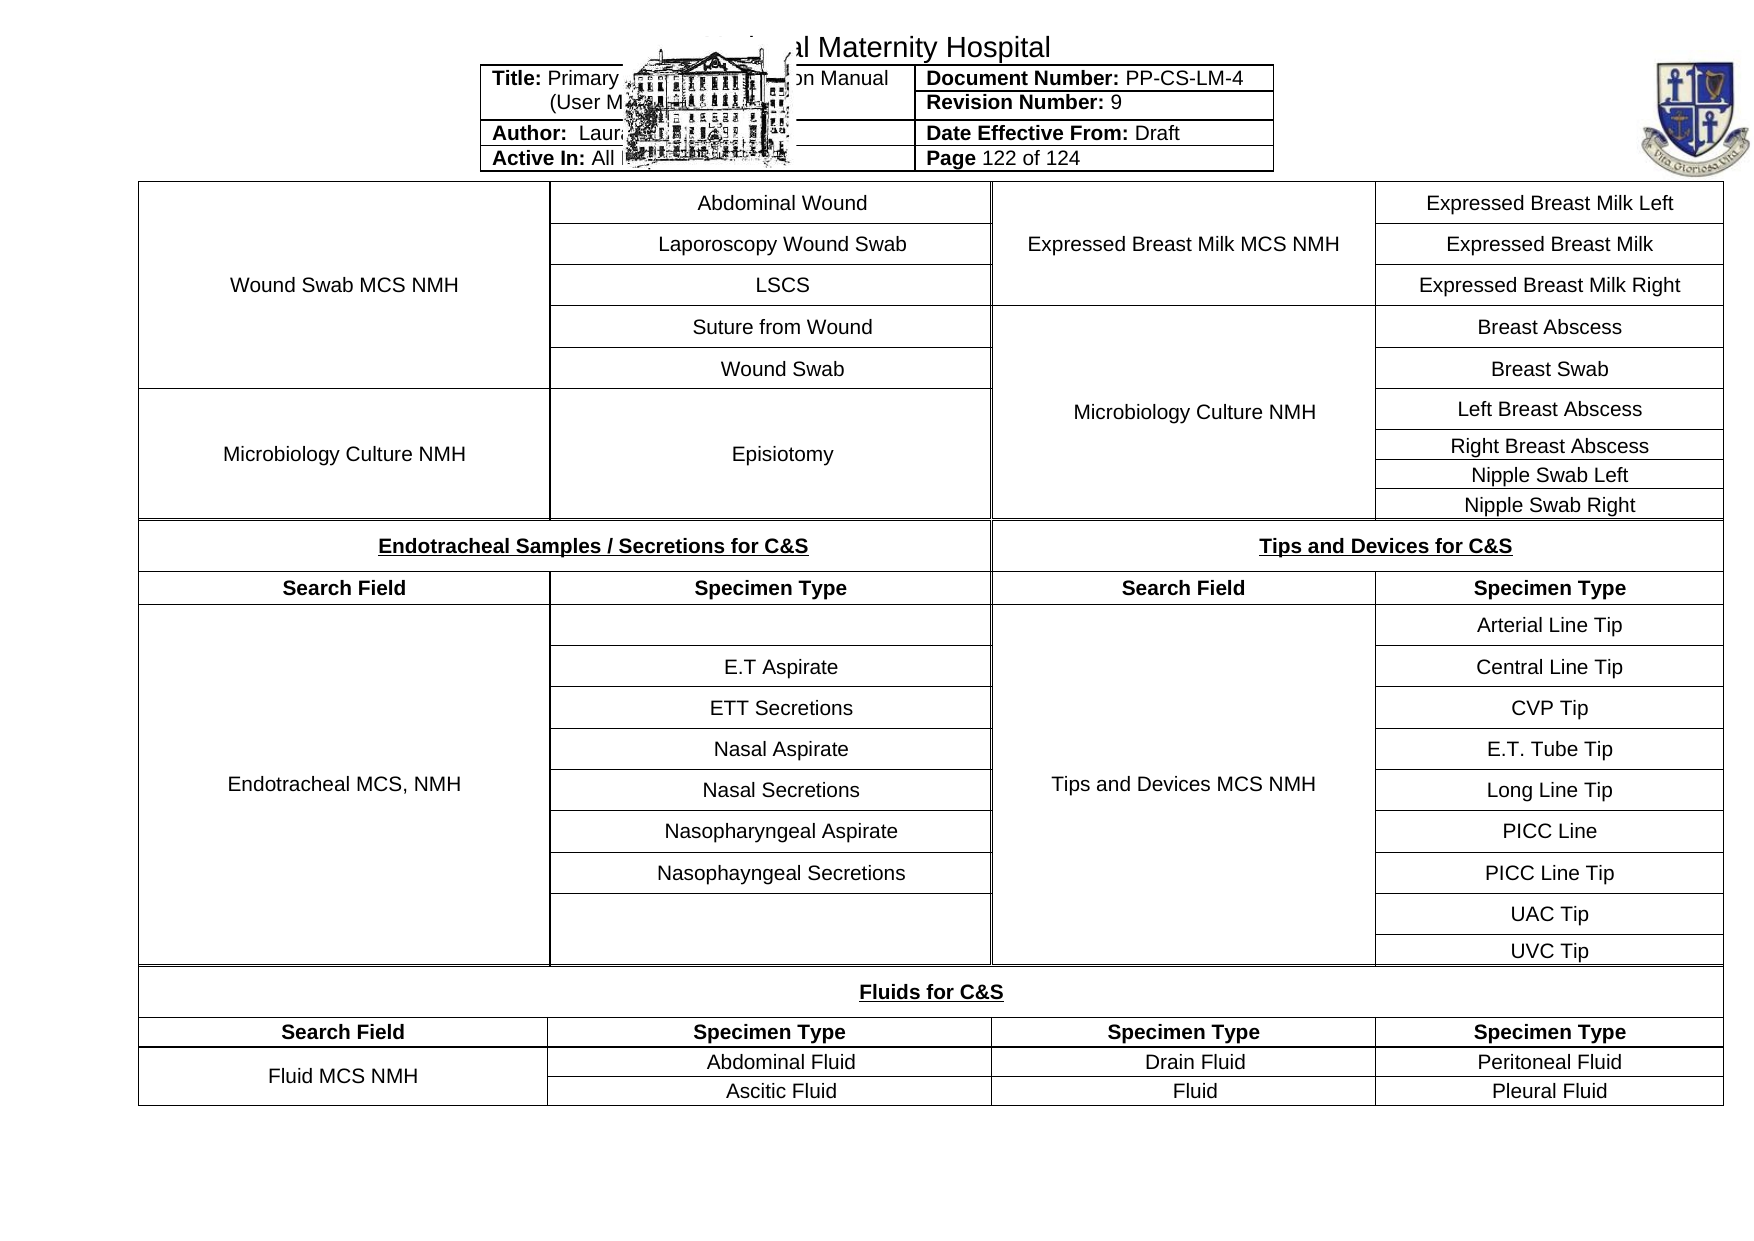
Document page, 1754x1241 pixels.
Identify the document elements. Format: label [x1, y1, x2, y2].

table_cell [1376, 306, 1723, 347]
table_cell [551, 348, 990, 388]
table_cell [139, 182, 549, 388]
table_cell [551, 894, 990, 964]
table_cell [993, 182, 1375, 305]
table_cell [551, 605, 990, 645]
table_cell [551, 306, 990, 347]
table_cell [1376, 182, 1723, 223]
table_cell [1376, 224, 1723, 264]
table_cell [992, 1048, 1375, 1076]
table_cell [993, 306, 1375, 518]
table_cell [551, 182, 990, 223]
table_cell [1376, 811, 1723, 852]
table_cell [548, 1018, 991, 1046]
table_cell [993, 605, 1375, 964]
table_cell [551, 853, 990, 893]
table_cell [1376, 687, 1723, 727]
picture [1636, 50, 1754, 178]
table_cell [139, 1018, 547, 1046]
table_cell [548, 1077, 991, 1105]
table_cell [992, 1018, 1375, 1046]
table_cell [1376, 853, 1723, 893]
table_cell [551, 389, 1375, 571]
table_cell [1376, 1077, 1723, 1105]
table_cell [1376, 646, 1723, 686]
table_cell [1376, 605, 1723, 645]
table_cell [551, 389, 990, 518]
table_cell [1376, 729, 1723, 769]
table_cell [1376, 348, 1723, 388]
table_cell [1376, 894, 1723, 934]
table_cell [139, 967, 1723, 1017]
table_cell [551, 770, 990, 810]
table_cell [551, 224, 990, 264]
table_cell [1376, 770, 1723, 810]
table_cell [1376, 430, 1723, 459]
picture [622, 37, 797, 166]
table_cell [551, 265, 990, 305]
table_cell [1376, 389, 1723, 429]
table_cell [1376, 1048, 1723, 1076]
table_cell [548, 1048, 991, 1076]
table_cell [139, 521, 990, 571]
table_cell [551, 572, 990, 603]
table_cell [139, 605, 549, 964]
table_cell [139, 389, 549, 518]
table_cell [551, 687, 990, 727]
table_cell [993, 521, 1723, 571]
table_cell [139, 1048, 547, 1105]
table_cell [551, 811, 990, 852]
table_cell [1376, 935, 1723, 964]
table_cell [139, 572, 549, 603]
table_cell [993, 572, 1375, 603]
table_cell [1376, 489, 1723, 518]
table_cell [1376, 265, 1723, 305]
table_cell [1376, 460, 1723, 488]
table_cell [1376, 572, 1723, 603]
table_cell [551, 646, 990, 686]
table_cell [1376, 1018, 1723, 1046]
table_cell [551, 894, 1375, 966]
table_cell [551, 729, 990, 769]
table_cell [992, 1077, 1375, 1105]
